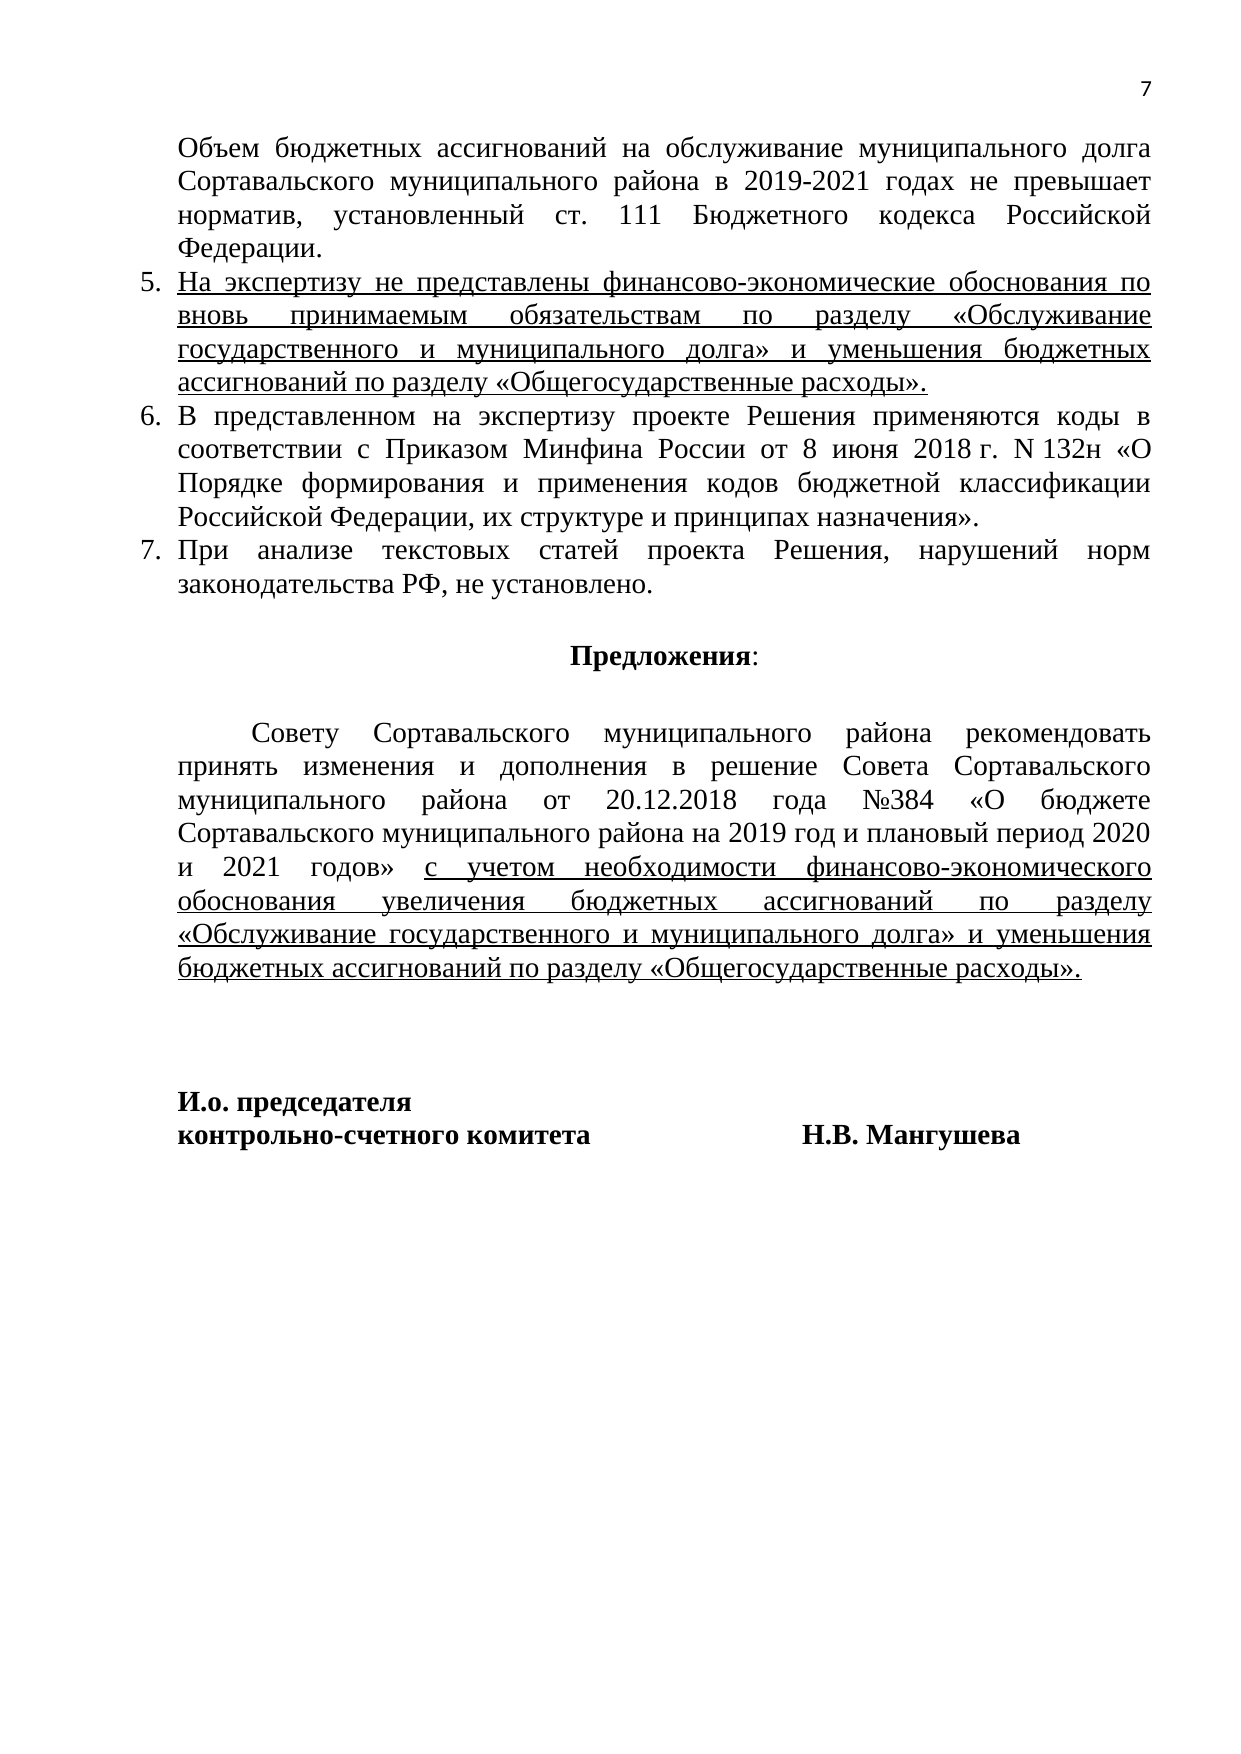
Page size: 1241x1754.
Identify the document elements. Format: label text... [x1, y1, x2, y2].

text Объем бюджетных ассигнований на обслуживание муниципального долга Сортавальского муниципального района в 2019-2021 годах не превышает норматив, установленный ст. 111 Бюджетного кодекса Российской Федерации. [177, 130, 1152, 264]
list В представленном на экспертизу проекте Решения применяются коды в соответствии с Приказом Минфина России от 8 июня 2018 г. N 132н «О Порядке формирования и применения кодов бюджетной классификации Российской Федерации, их структуре и принципах назначения». [140, 398, 1152, 532]
list При анализе текстовых статей проекта Решения, нарушений норм законодательства РФ, не установлено. [140, 532, 1152, 599]
list Предложения: [177, 638, 1152, 671]
list Совету Сортавальского муниципального района рекомендовать принять изменения и дополнения в решение Совета Сортавальского муниципального района от 20.12.2018 года №384 «О бюджете Сортавальского муниципального района на 2019 год и плановый период 2020 и 2021 годов» с учетом необходимости финансово-экономического обоснования увеличения бюджетных ассигнований по разделу «Обслуживание государственного и муниципального долга» и уменьшения бюджетных ассигнований по разделу «Общегосударственные расходы». [177, 715, 1152, 912]
list На экспертизу не представлены финансово-экономические обоснования по вновь принимаемым обязательствам по разделу «Обслуживание государственного и муниципального долга» и уменьшения бюджетных ассигнований по разделу «Общегосударственные расходы». [140, 264, 1152, 398]
list контрольно-счетного комитета Н.В. Мангушева [177, 1117, 1152, 1151]
list Совету Сортавальского муниципального района рекомендовать принять изменения и дополнения в решение Совета Сортавальского муниципального района от 20.12.2018 года №384 «О бюджете Сортавальского муниципального района на 2019 год и плановый период 2020 и 2021 годов» с учетом необходимости финансово-экономического обоснования увеличения бюджетных ассигнований по разделу «Обслуживание государственного и муниципального долга» и уменьшения бюджетных ассигнований по разделу «Общегосударственные расходы». [177, 946, 1152, 983]
list Совету Сортавальского муниципального района рекомендовать принять изменения и дополнения в решение Совета Сортавальского муниципального района от 20.12.2018 года №384 «О бюджете Сортавальского муниципального района на 2019 год и плановый период 2020 и 2021 годов» с учетом необходимости финансово-экономического обоснования увеличения бюджетных ассигнований по разделу «Обслуживание государственного и муниципального долга» и уменьшения бюджетных ассигнований по разделу «Общегосударственные расходы». [177, 913, 1152, 945]
list И.о. председателя [177, 1084, 1152, 1117]
